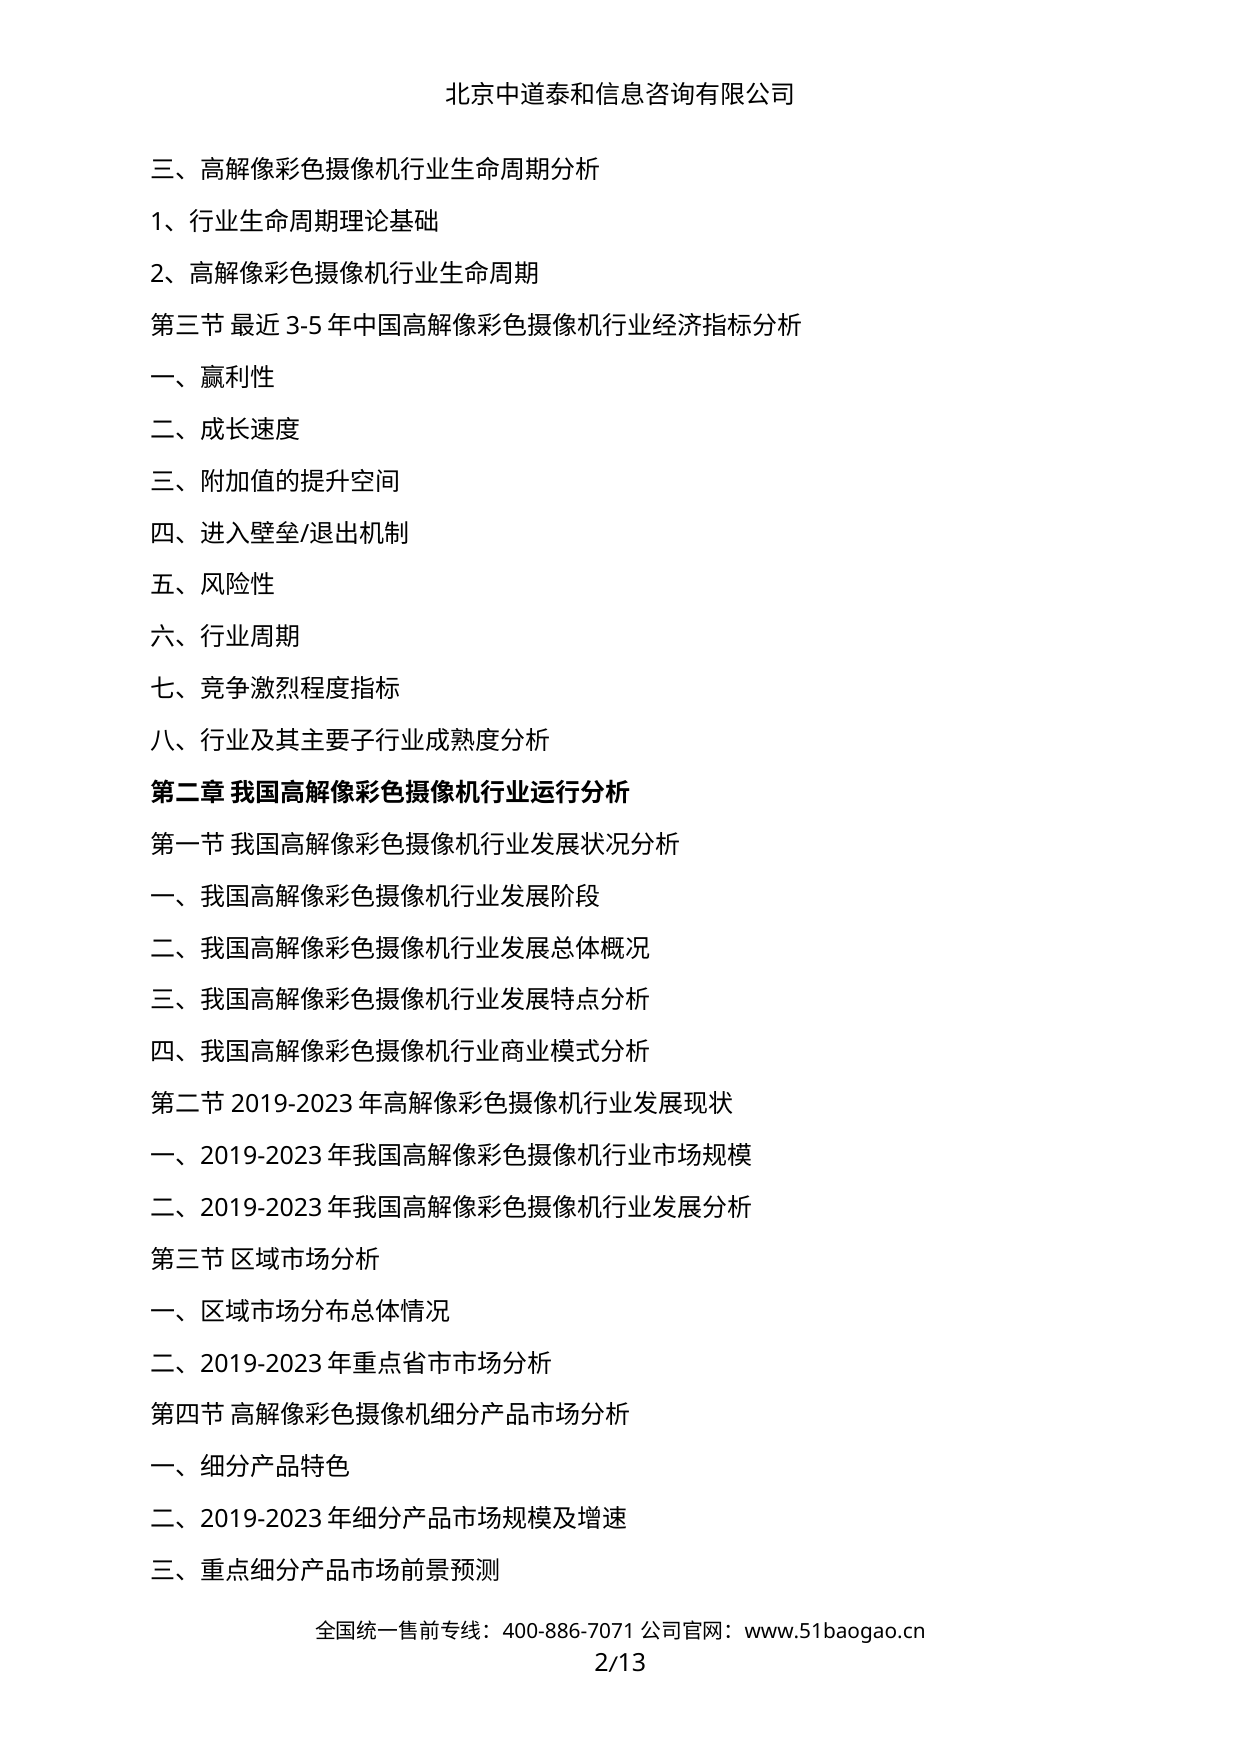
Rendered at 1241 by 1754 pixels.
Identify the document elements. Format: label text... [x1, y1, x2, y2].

text 第三节 最近3-5年中国高解像彩色摄像机行业经济指标分析 [150, 306, 1090, 342]
text 1、行业生命周期理论基础 [150, 202, 1090, 238]
text 五、风险性 [150, 565, 1090, 601]
text 八、行业及其主要子行业成熟度分析 [150, 721, 1090, 757]
text 一、赢利性 [150, 357, 1090, 394]
text 七、竞争激烈程度指标 [150, 669, 1090, 705]
text 二、成长速度 [150, 409, 1090, 446]
text 第一节 我国高解像彩色摄像机行业发展状况分析 [150, 824, 1090, 861]
text 二、2019-2023年重点省市市场分析 [150, 1343, 1090, 1379]
text 四、我国高解像彩色摄像机行业商业模式分析 [150, 1032, 1090, 1068]
text 三、高解像彩色摄像机行业生命周期分析 [150, 150, 1090, 186]
text 四、进入壁垒/退出机制 [150, 513, 1090, 549]
text 第三节 区域市场分析 [150, 1239, 1090, 1276]
text 一、细分产品特色 [150, 1447, 1090, 1483]
text 一、我国高解像彩色摄像机行业发展阶段 [150, 876, 1090, 912]
text 二、2019-2023年细分产品市场规模及增速 [150, 1499, 1090, 1535]
text 第二节 2019-2023年高解像彩色摄像机行业发展现状 [150, 1084, 1090, 1120]
text 第四节 高解像彩色摄像机细分产品市场分析 [150, 1395, 1090, 1431]
text 三、附加值的提升空间 [150, 461, 1090, 497]
text 2、高解像彩色摄像机行业生命周期 [150, 254, 1090, 290]
text 二、2019-2023年我国高解像彩色摄像机行业发展分析 [150, 1187, 1090, 1224]
text 一、区域市场分布总体情况 [150, 1291, 1090, 1327]
text 六、行业周期 [150, 617, 1090, 653]
text 二、我国高解像彩色摄像机行业发展总体概况 [150, 928, 1090, 964]
text 一、2019-2023年我国高解像彩色摄像机行业市场规模 [150, 1136, 1090, 1172]
text 第二章 我国高解像彩色摄像机行业运行分析 [150, 772, 1090, 809]
text 三、重点细分产品市场前景预测 [150, 1551, 1090, 1587]
text 三、我国高解像彩色摄像机行业发展特点分析 [150, 980, 1090, 1016]
